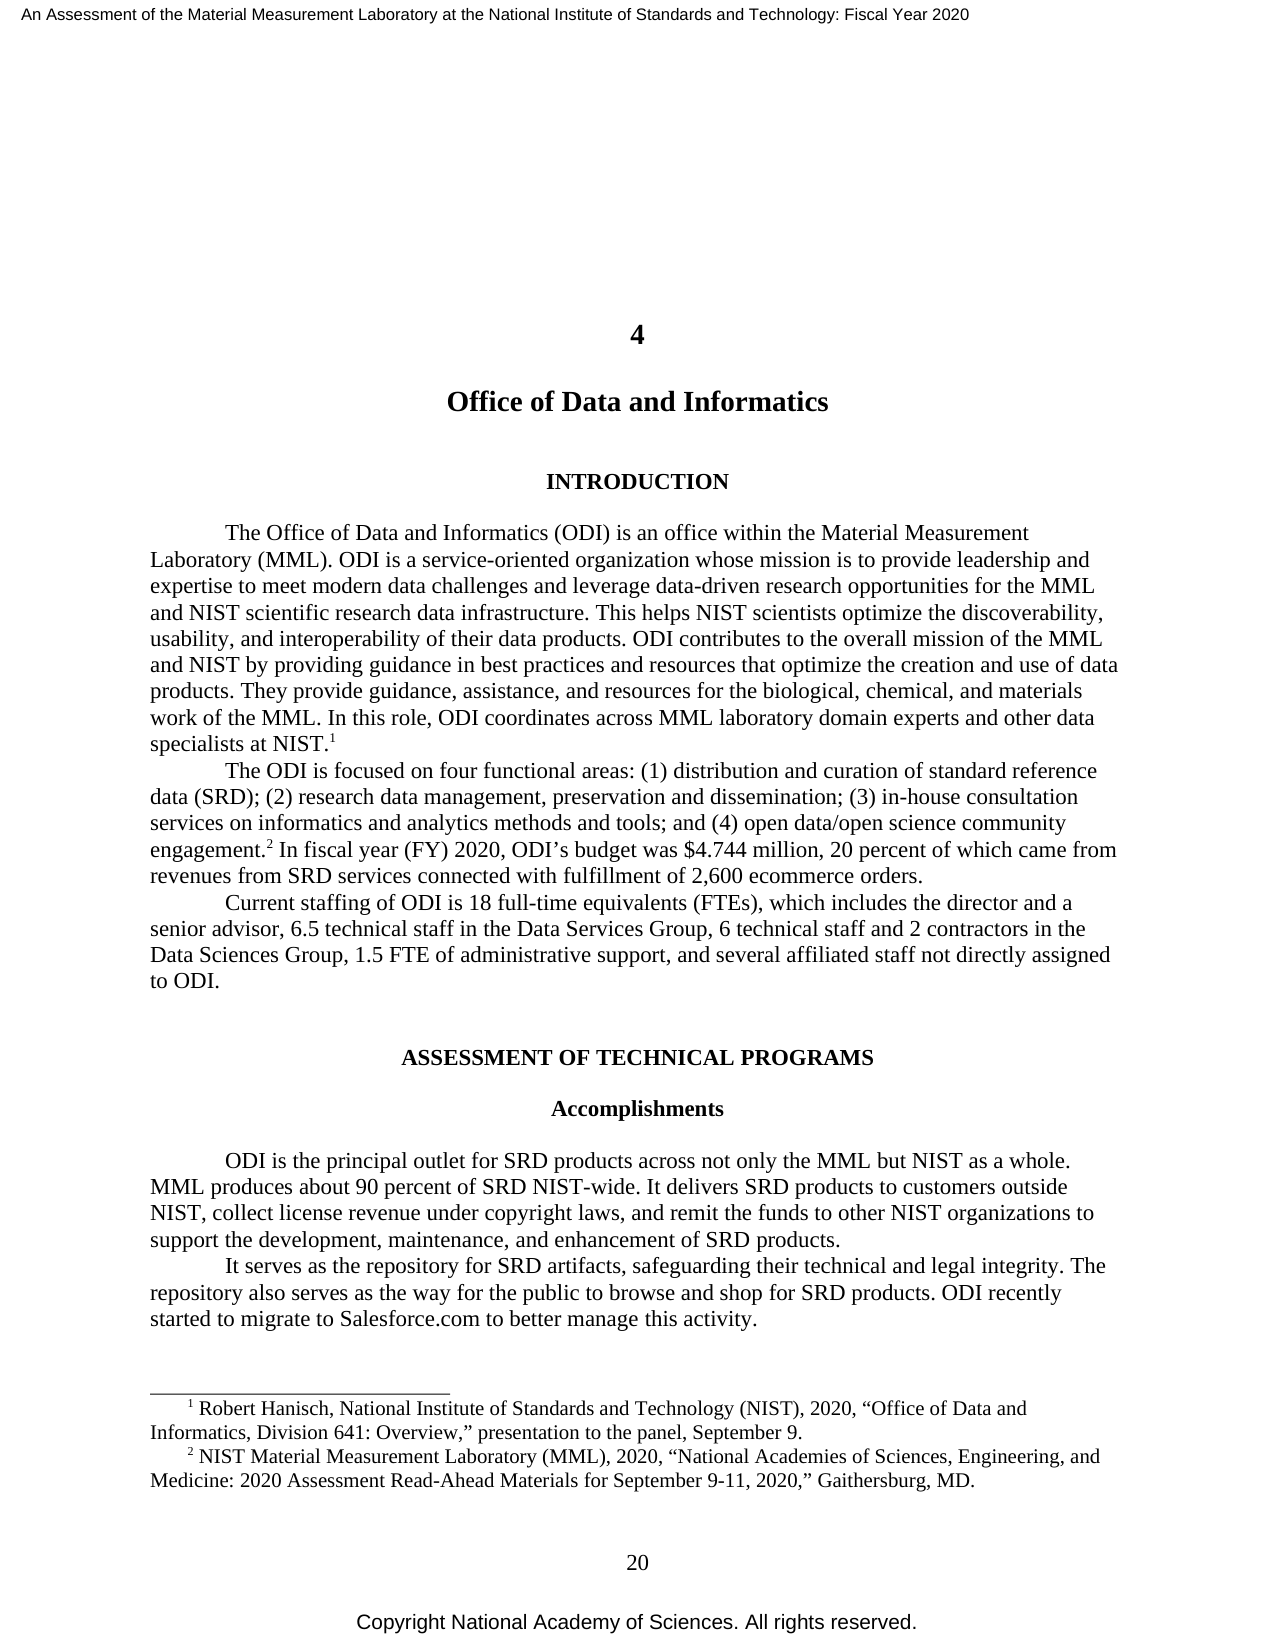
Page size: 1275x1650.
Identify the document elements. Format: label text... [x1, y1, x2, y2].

text The Office of Data and Informatics (ODI) is an office within the Material Measurement Laboratory (MML). ODI is a service-oriented organization whose mission is to provide leadership and expertise to meet modern data challenges and leverage data-driven research opportunities for the MML and NIST scientific research data infrastructure. This helps NIST scientists optimize the discoverability, usability, and interoperability of their data products. ODI contributes to the overall mission of the MML and NIST by providing guidance in best practices and resources that optimize the creation and use of data products. They provide guidance, assistance, and resources for the biological, chemical, and materials work of the MML. In this role, ODI coordinates across MML laboratory domain experts and other data specialists at NIST.1 [150, 519, 1121, 757]
text 2 NIST Material Measurement Laboratory (MML), 2020, “National Academies of Sciences, Engineering, and Medicine: 2020 Assessment Read-Ahead Materials for September 9-11, 2020,” Gaithersburg, MD. [150, 1444, 1103, 1492]
text 4 [64, 317, 1210, 351]
text It serves as the repository for SRD artifacts, safeguarding their technical and legal integrity. The repository also serves as the way for the public to browse and shop for SRD products. ODI recently started to migrate to Salesforce.com to better manage this activity. [150, 1252, 1109, 1331]
subtitle ASSESSMENT OF TECHNICAL PROGRAMS [165, 1044, 1110, 1070]
text Current staffing of ODI is 18 full-time equivalents (FTEs), which includes the director and a senior advisor, 6.5 technical staff in the Data Services Group, 6 technical staff and 2 contractors in the Data Sciences Group, 1.5 FTE of administrative support, and several affiliated staff not directly assigned to ODI. [150, 888, 1114, 994]
text The ODI is focused on four functional areas: (1) distribution and curation of standard reference data (SRD); (2) research data management, preservation and dissemination; (3) in-house consultation services on informatics and analytics methods and tools; and (4) open data/open science community engagement.2 In fiscal year (FY) 2020, ODI’s budget was $4.744 million, 20 percent of which came from revenues from SRD services connected with fulfillment of 2,600 ecommerce orders. [150, 757, 1120, 888]
text Office of Data and Informatics [165, 384, 1110, 418]
subtitle INTRODUCTION [165, 468, 1110, 494]
text Accomplishments [165, 1095, 1110, 1122]
text ODI is the principal outlet for SRD products across not only the MML but NIST as a whole. MML produces about 90 percent of SRD NIST-wide. It delivers SRD products to customers outside NIST, collect license revenue under copyright laws, and remit the funds to other NIST organizations to support the development, maintenance, and enhancement of SRD products. [150, 1147, 1097, 1252]
text 1 Robert Hanisch, National Institute of Standards and Technology (NIST), 2020, “Office of Data and Informatics, Division 641: Overview,” presentation to the panel, September 9. [150, 1396, 1030, 1444]
